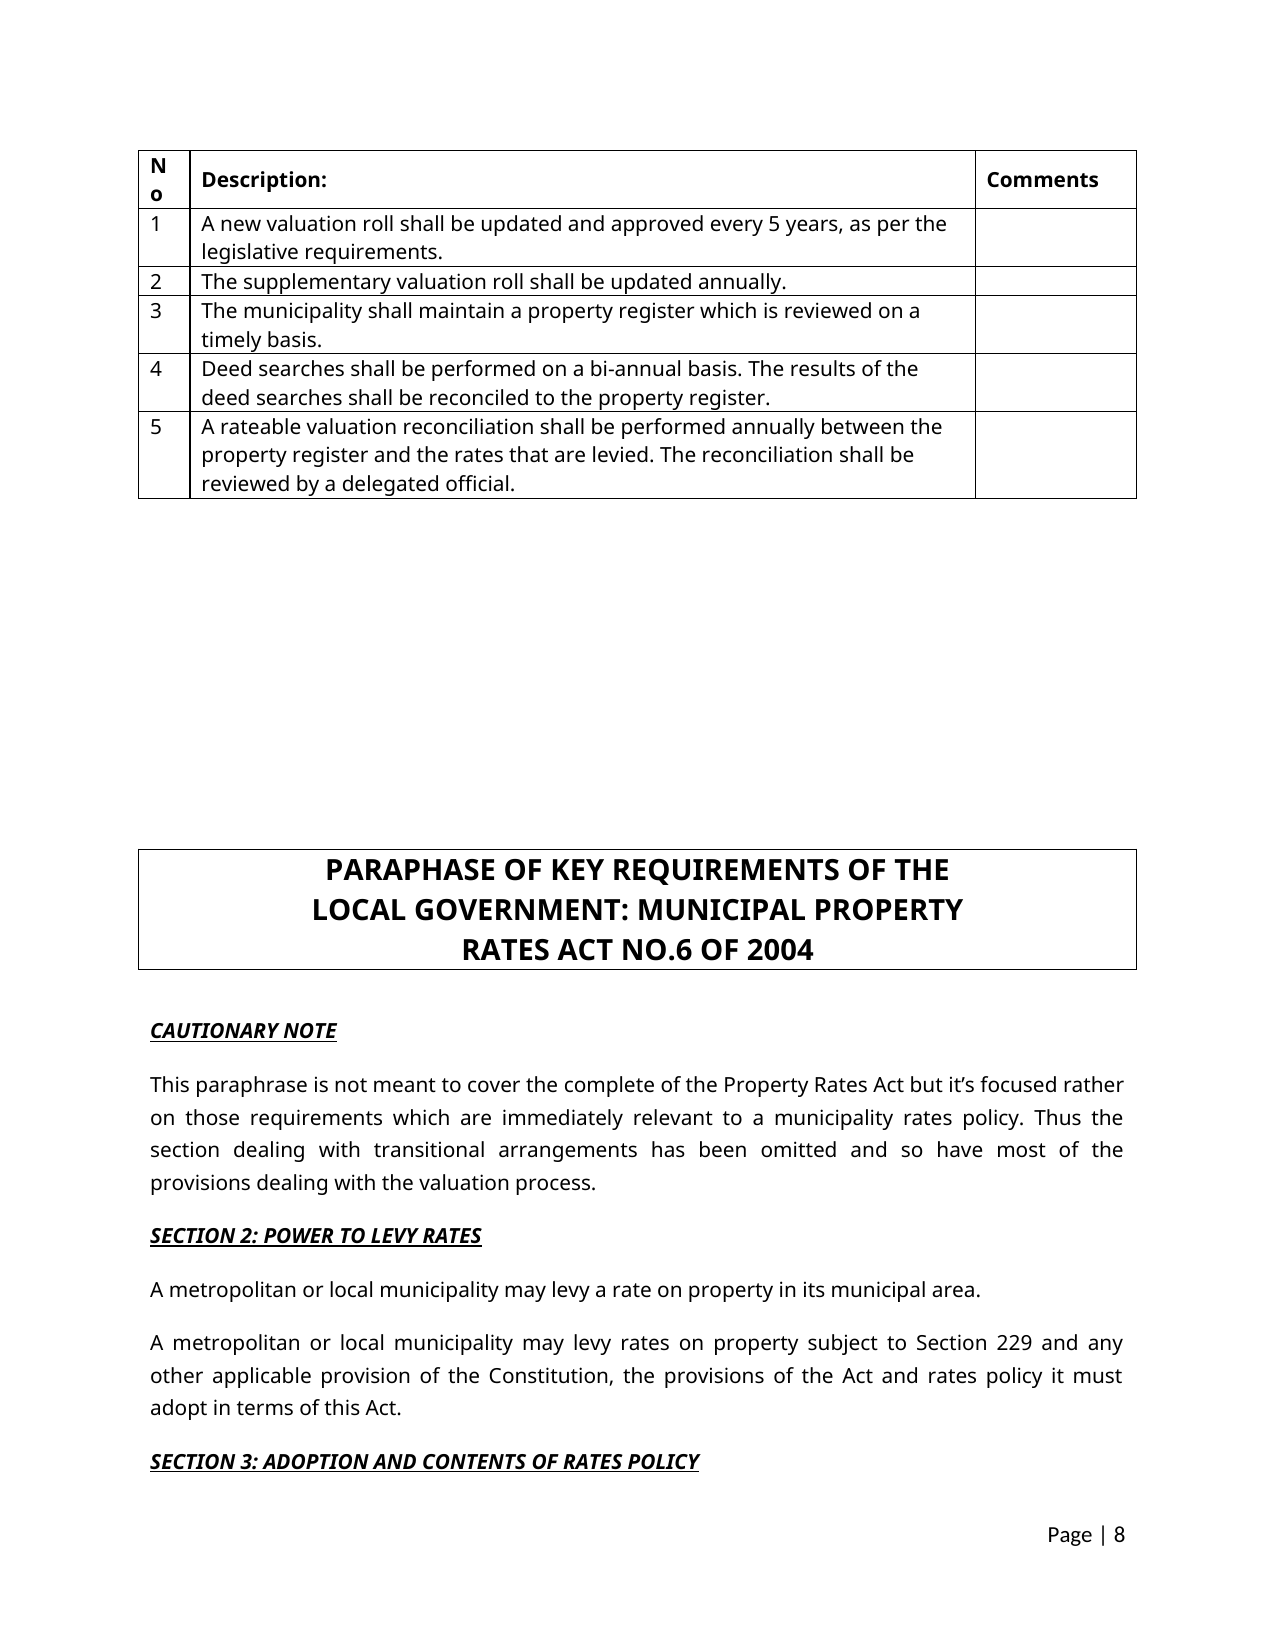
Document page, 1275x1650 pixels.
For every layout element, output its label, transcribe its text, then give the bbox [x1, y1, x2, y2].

text CAUTIONARY NOTE [150, 1017, 1125, 1045]
table_cell 5 [139, 412, 189, 497]
table_cell 1 [139, 209, 189, 266]
table_cell [976, 296, 1136, 353]
text A metropolitan or local municipality may levy a rate on property in its municipal area. [150, 1275, 1125, 1303]
table_cell 4 [139, 354, 189, 411]
table_header Comments [976, 151, 1136, 208]
text A metropolitan or local municipality may levy rates on property subject to Section 229 and any other applicable provision of the Constitution, the provisions of the Act and rates policy it must adopt in terms of this Act. [150, 1328, 1125, 1422]
table_cell A rateable valuation reconciliation shall be performed annually between the property register and the rates that are levied. The reconciliation shall be reviewed by a delegated official. [191, 412, 975, 497]
table_cell [976, 209, 1136, 266]
table_cell Deed searches shall be performed on a bi-annual basis. The results of the deed searches shall be reconciled to the property register. [191, 354, 975, 411]
text SECTION 2: POWER TO LEVY RATES [150, 1221, 1125, 1250]
table_cell [976, 354, 1136, 411]
table_cell A new valuation roll shall be updated and approved every 5 years, as per the legislative requirements. [191, 209, 975, 266]
table_cell The municipality shall maintain a property register which is reviewed on a timely basis. [191, 296, 975, 353]
table_header PARAPHASE OF KEY REQUIREMENTS OF THE LOCAL GOVERNMENT: MUNICIPAL PROPERTY RATES ACT NO.6 OF 2004 [139, 850, 1136, 969]
table_cell [976, 267, 1136, 295]
table_cell 2 [139, 267, 189, 295]
table_cell 3 [139, 296, 189, 353]
text This paraphrase is not meant to cover the complete of the Property Rates Act but it’s focused rather on those requirements which are immediately relevant to a municipality rates policy. Thus the section dealing with transitional arrangements has been omitted and so have most of the provisions dealing with the valuation process. [150, 1070, 1125, 1196]
table_header Description: [191, 151, 975, 208]
text SECTION 3: ADOPTION AND CONTENTS OF RATES POLICY [150, 1447, 1125, 1475]
table_cell [976, 412, 1136, 497]
table_header No [139, 151, 189, 208]
table_cell The supplementary valuation roll shall be updated annually. [191, 267, 975, 295]
